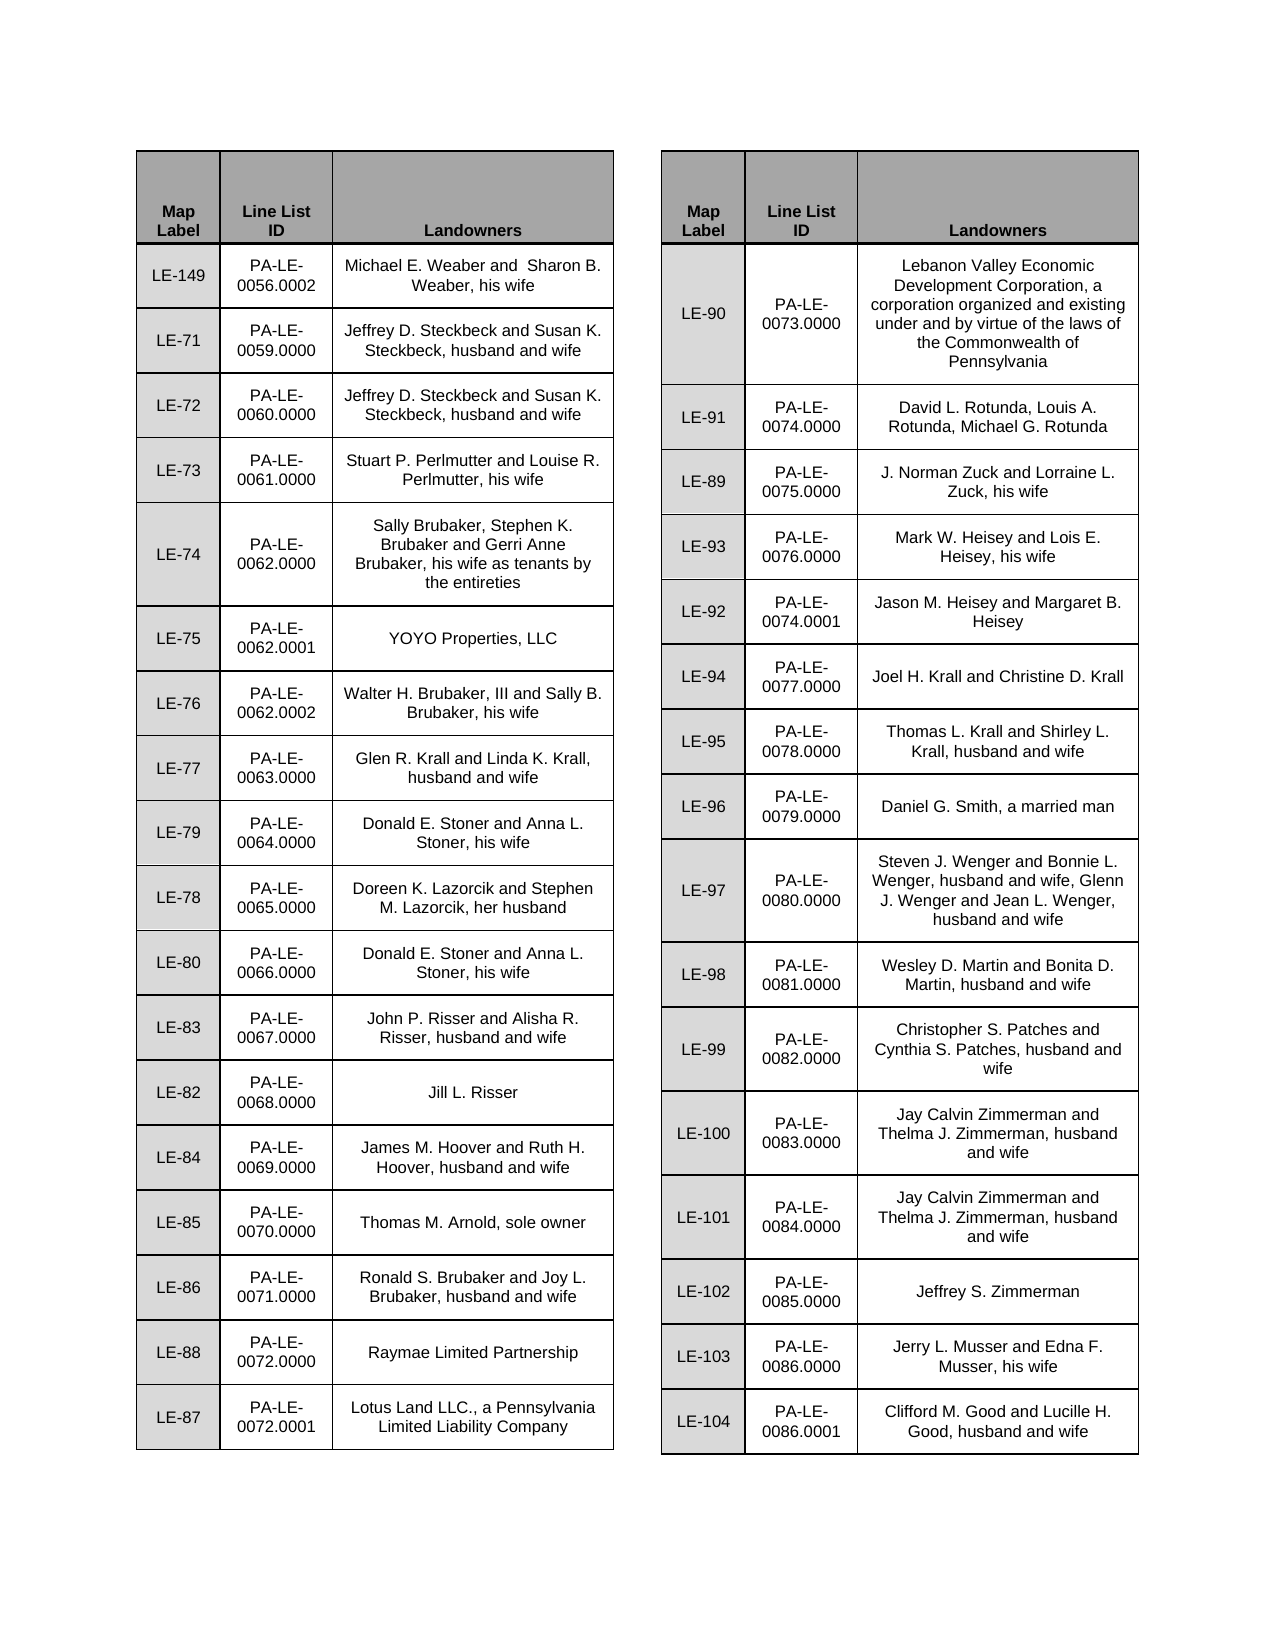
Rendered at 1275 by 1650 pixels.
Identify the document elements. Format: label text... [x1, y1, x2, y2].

table_cell PA-LE-0062.0001 [221, 607, 332, 670]
table_cell YOYO Properties, LLC [333, 607, 613, 670]
table_cell LE-103 [662, 1325, 744, 1388]
table_header Landowners [333, 152, 613, 242]
table_cell PA-LE-0072.0000 [221, 1321, 332, 1384]
table_cell PA-LE-0061.0000 [221, 438, 332, 502]
table_header Line List ID [221, 152, 332, 242]
table_cell PA-LE-0056.0002 [221, 245, 332, 307]
table_cell PA-LE-0077.0000 [746, 645, 857, 708]
table_cell PA-LE-0070.0000 [221, 1191, 332, 1254]
table_cell PA-LE-0073.0000 [746, 245, 857, 384]
table_cell Mark W. Heisey and Lois E. Heisey, his wife [858, 515, 1138, 578]
table_cell LE-86 [137, 1256, 219, 1319]
table_cell LE-76 [137, 672, 219, 735]
table_cell LE-93 [662, 515, 744, 578]
table_cell LE-92 [662, 580, 744, 643]
table_cell PA-LE-0059.0000 [221, 309, 332, 372]
table_cell Jerry L. Musser and Edna F. Musser, his wife [858, 1325, 1138, 1388]
table_cell PA-LE-0079.0000 [746, 775, 857, 838]
table_cell PA-LE-0062.0000 [221, 503, 332, 605]
table_cell Jeffrey S. Zimmerman [858, 1260, 1138, 1323]
table_cell LE-80 [137, 931, 219, 994]
table_header Line List ID [746, 152, 857, 242]
table_cell LE-96 [662, 775, 744, 838]
table_cell PA-LE-0060.0000 [221, 374, 332, 437]
table_cell LE-94 [662, 645, 744, 708]
table_cell PA-LE-0064.0000 [221, 801, 332, 864]
table_cell PA-LE-0072.0001 [221, 1385, 332, 1449]
table_cell Donald E. Stoner and Anna L. Stoner, his wife [333, 931, 613, 994]
table_cell Thomas L. Krall and Shirley L. Krall, husband and wife [858, 710, 1138, 773]
table_cell LE-71 [137, 309, 219, 372]
table_cell PA-LE-0083.0000 [746, 1092, 857, 1174]
table_cell Jason M. Heisey and Margaret B. Heisey [858, 580, 1138, 643]
table_cell LE-84 [137, 1126, 219, 1189]
table_cell PA-LE-0085.0000 [746, 1260, 857, 1323]
table_cell LE-73 [137, 438, 219, 502]
table_header Map Label [137, 152, 219, 242]
table_cell Steven J. Wenger and Bonnie L. Wenger, husband and wife, Glenn J. Wenger and Jean L. Wenger, husband and wife [858, 840, 1138, 941]
table_cell PA-LE-0076.0000 [746, 515, 857, 578]
table_cell LE-90 [662, 245, 744, 384]
table_cell LE-149 [137, 245, 219, 307]
table_cell PA-LE-0084.0000 [746, 1176, 857, 1258]
table_cell PA-LE-0068.0000 [221, 1061, 332, 1124]
table_cell LE-87 [137, 1385, 219, 1449]
table_cell LE-99 [662, 1008, 744, 1090]
table_cell LE-97 [662, 840, 744, 941]
table_cell LE-72 [137, 374, 219, 437]
table_cell Stuart P. Perlmutter and Louise R. Perlmutter, his wife [333, 438, 613, 502]
table_cell LE-78 [137, 866, 219, 929]
table_cell LE-88 [137, 1321, 219, 1384]
table_cell Michael E. Weaber and Sharon B. Weaber, his wife [333, 245, 613, 307]
table_cell John P. Risser and Alisha R. Risser, husband and wife [333, 996, 613, 1059]
table_cell Lebanon Valley Economic Development Corporation, a corporation organized and existing under and by virtue of the laws of the Commonwealth of Pennsylvania [858, 245, 1138, 384]
table_cell Doreen K. Lazorcik and Stephen M. Lazorcik, her husband [333, 866, 613, 929]
table_cell Ronald S. Brubaker and Joy L. Brubaker, husband and wife [333, 1256, 613, 1319]
table_cell LE-89 [662, 450, 744, 513]
table_cell David L. Rotunda, Louis A. Rotunda, Michael G. Rotunda [858, 385, 1138, 449]
table_cell Jay Calvin Zimmerman and Thelma J. Zimmerman, husband and wife [858, 1092, 1138, 1174]
table_cell PA-LE-0082.0000 [746, 1008, 857, 1090]
table_cell Joel H. Krall and Christine D. Krall [858, 645, 1138, 708]
table_cell PA-LE-0075.0000 [746, 450, 857, 513]
table_cell Sally Brubaker, Stephen K. Brubaker and Gerri Anne Brubaker, his wife as tenants by the entireties [333, 503, 613, 605]
table_header Landowners [858, 152, 1138, 242]
table_cell J. Norman Zuck and Lorraine L. Zuck, his wife [858, 450, 1138, 513]
table_cell LE-85 [137, 1191, 219, 1254]
table_cell LE-95 [662, 710, 744, 773]
table_cell PA-LE-0074.0001 [746, 580, 857, 643]
table_cell Lotus Land LLC., a Pennsylvania Limited Liability Company [333, 1385, 613, 1449]
table_cell PA-LE-0081.0000 [746, 943, 857, 1006]
table_cell LE-75 [137, 607, 219, 670]
table_cell Raymae Limited Partnership [333, 1321, 613, 1384]
table_cell Daniel G. Smith, a married man [858, 775, 1138, 838]
table_cell PA-LE-0067.0000 [221, 996, 332, 1059]
table_cell LE-83 [137, 996, 219, 1059]
table_cell PA-LE-0074.0000 [746, 385, 857, 449]
table_cell Glen R. Krall and Linda K. Krall, husband and wife [333, 736, 613, 800]
table_cell PA-LE-0086.0000 [746, 1325, 857, 1388]
table_cell Donald E. Stoner and Anna L. Stoner, his wife [333, 801, 613, 864]
table_cell PA-LE-0078.0000 [746, 710, 857, 773]
table_cell LE-77 [137, 736, 219, 800]
table_cell PA-LE-0062.0002 [221, 672, 332, 735]
table_cell PA-LE-0066.0000 [221, 931, 332, 994]
table_cell PA-LE-0086.0001 [746, 1390, 857, 1453]
table_cell Jill L. Risser [333, 1061, 613, 1124]
table_cell LE-79 [137, 801, 219, 864]
table_header Map Label [662, 152, 744, 242]
table_cell Wesley D. Martin and Bonita D. Martin, husband and wife [858, 943, 1138, 1006]
table_cell LE-74 [137, 503, 219, 605]
table_cell Walter H. Brubaker, III and Sally B. Brubaker, his wife [333, 672, 613, 735]
table_cell PA-LE-0069.0000 [221, 1126, 332, 1189]
table_cell James M. Hoover and Ruth H. Hoover, husband and wife [333, 1126, 613, 1189]
table_cell PA-LE-0063.0000 [221, 736, 332, 800]
table_cell PA-LE-0065.0000 [221, 866, 332, 929]
table_cell Christopher S. Patches and Cynthia S. Patches, husband and wife [858, 1008, 1138, 1090]
table_cell PA-LE-0071.0000 [221, 1256, 332, 1319]
table_cell Thomas M. Arnold, sole owner [333, 1191, 613, 1254]
table_cell LE-82 [137, 1061, 219, 1124]
table_cell Clifford M. Good and Lucille H. Good, husband and wife [858, 1390, 1138, 1453]
table_cell LE-100 [662, 1092, 744, 1174]
table_cell PA-LE-0080.0000 [746, 840, 857, 941]
table_cell LE-91 [662, 385, 744, 449]
table_cell Jeffrey D. Steckbeck and Susan K. Steckbeck, husband and wife [333, 374, 613, 437]
table_cell Jay Calvin Zimmerman and Thelma J. Zimmerman, husband and wife [858, 1176, 1138, 1258]
table_cell LE-102 [662, 1260, 744, 1323]
table_cell LE-101 [662, 1176, 744, 1258]
table_cell LE-98 [662, 943, 744, 1006]
table_cell Jeffrey D. Steckbeck and Susan K. Steckbeck, husband and wife [333, 309, 613, 372]
table_cell LE-104 [662, 1390, 744, 1453]
